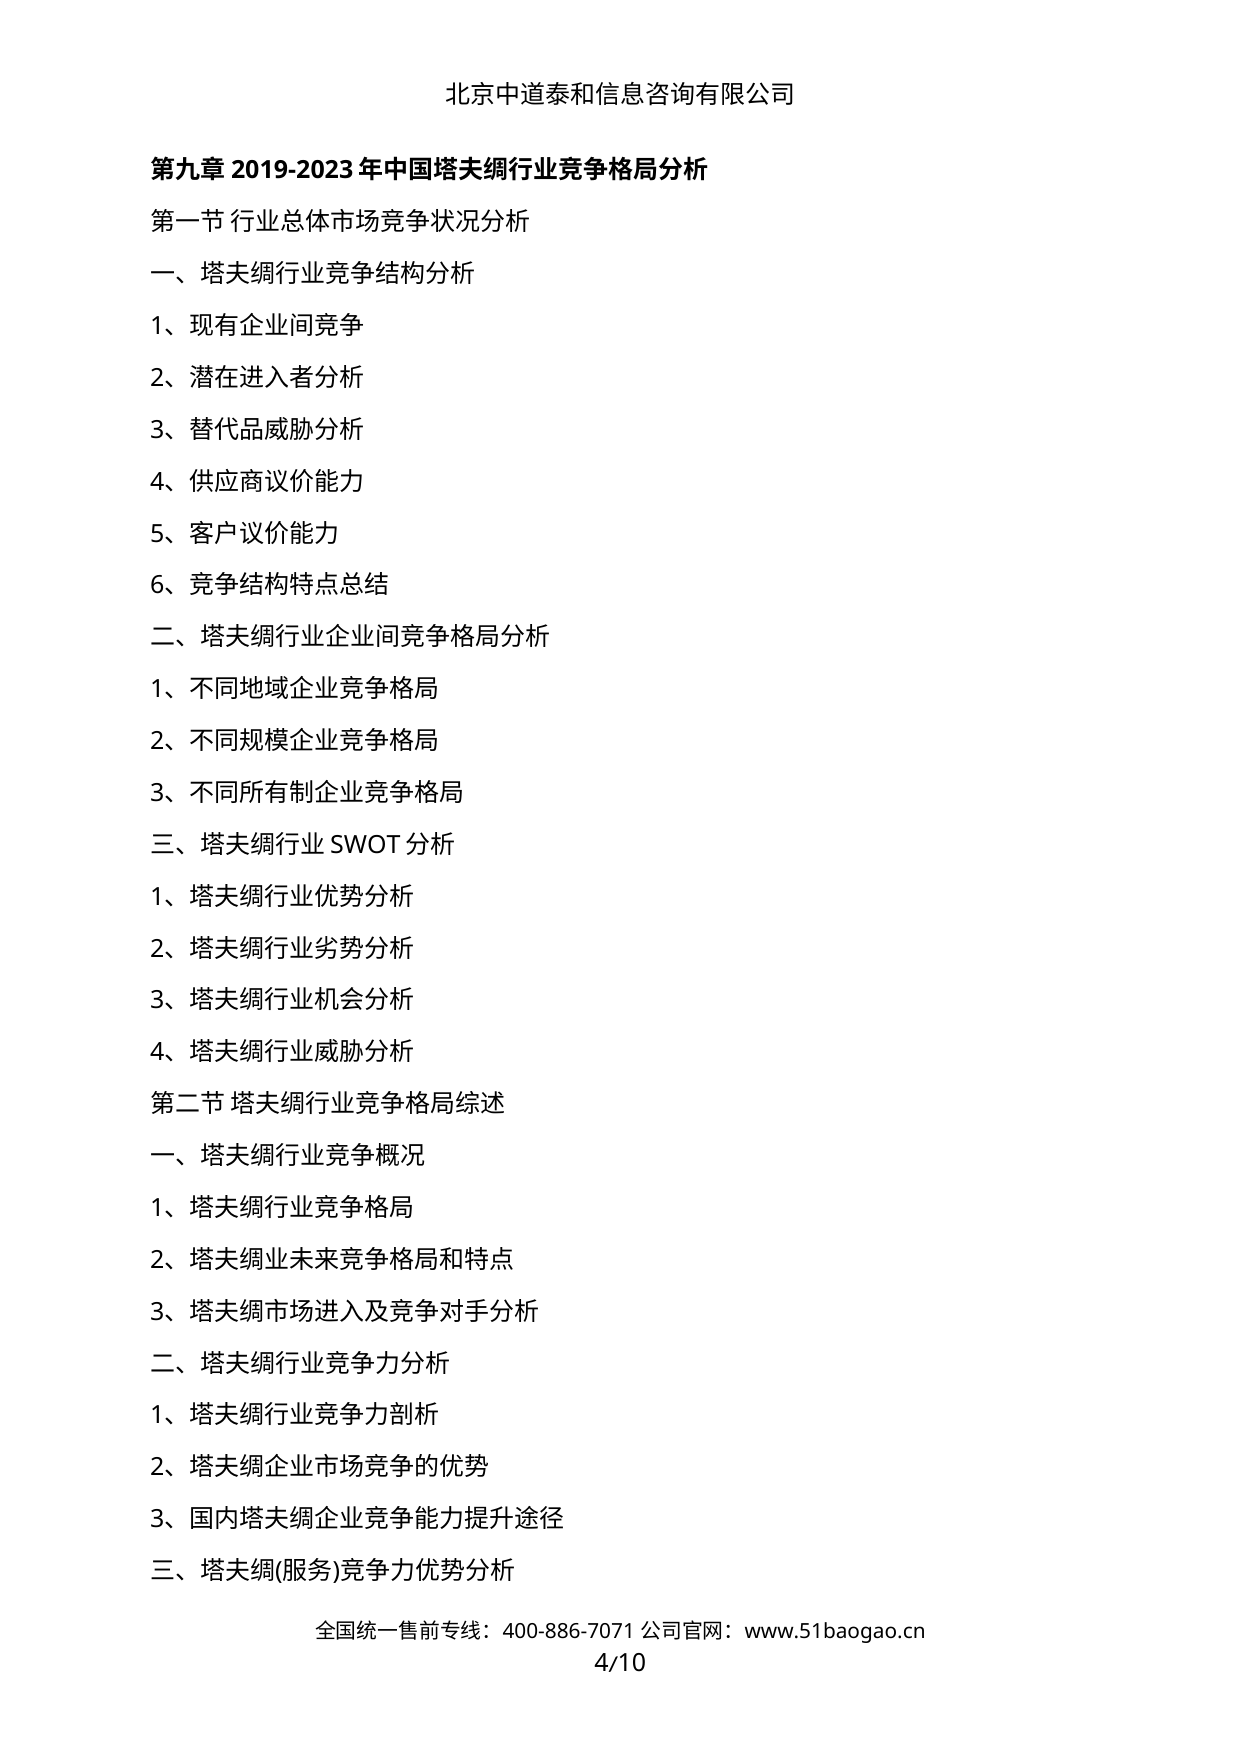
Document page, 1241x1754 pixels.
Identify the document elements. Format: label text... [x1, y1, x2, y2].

text 三、塔夫绸(服务)竞争力优势分析 [150, 1551, 1090, 1587]
text 4、塔夫绸行业威胁分析 [150, 1032, 1090, 1068]
text 二、塔夫绸行业企业间竞争格局分析 [150, 617, 1090, 653]
text 2、潜在进入者分析 [150, 357, 1090, 394]
text 5、客户议价能力 [150, 513, 1090, 549]
text 二、塔夫绸行业竞争力分析 [150, 1343, 1090, 1379]
text 2、塔夫绸行业劣势分析 [150, 928, 1090, 964]
text 2、塔夫绸业未来竞争格局和特点 [150, 1239, 1090, 1276]
text 4、供应商议价能力 [150, 461, 1090, 497]
text 第一节 行业总体市场竞争状况分析 [150, 202, 1090, 238]
text 一、塔夫绸行业竞争概况 [150, 1136, 1090, 1172]
text 三、塔夫绸行业SWOT分析 [150, 824, 1090, 861]
text 2、不同规模企业竞争格局 [150, 721, 1090, 757]
text 3、塔夫绸行业机会分析 [150, 980, 1090, 1016]
text 3、塔夫绸市场进入及竞争对手分析 [150, 1291, 1090, 1327]
text 3、不同所有制企业竞争格局 [150, 772, 1090, 809]
text 第九章 2019-2023年中国塔夫绸行业竞争格局分析 [150, 150, 1090, 186]
text 1、塔夫绸行业竞争格局 [150, 1187, 1090, 1224]
text 1、塔夫绸行业优势分析 [150, 876, 1090, 912]
text 1、塔夫绸行业竞争力剖析 [150, 1395, 1090, 1431]
text 一、塔夫绸行业竞争结构分析 [150, 254, 1090, 290]
text 3、替代品威胁分析 [150, 409, 1090, 446]
text 第二节 塔夫绸行业竞争格局综述 [150, 1084, 1090, 1120]
text 2、塔夫绸企业市场竞争的优势 [150, 1447, 1090, 1483]
text 1、不同地域企业竞争格局 [150, 669, 1090, 705]
text 1、现有企业间竞争 [150, 306, 1090, 342]
text 6、竞争结构特点总结 [150, 565, 1090, 601]
text 3、国内塔夫绸企业竞争能力提升途径 [150, 1499, 1090, 1535]
